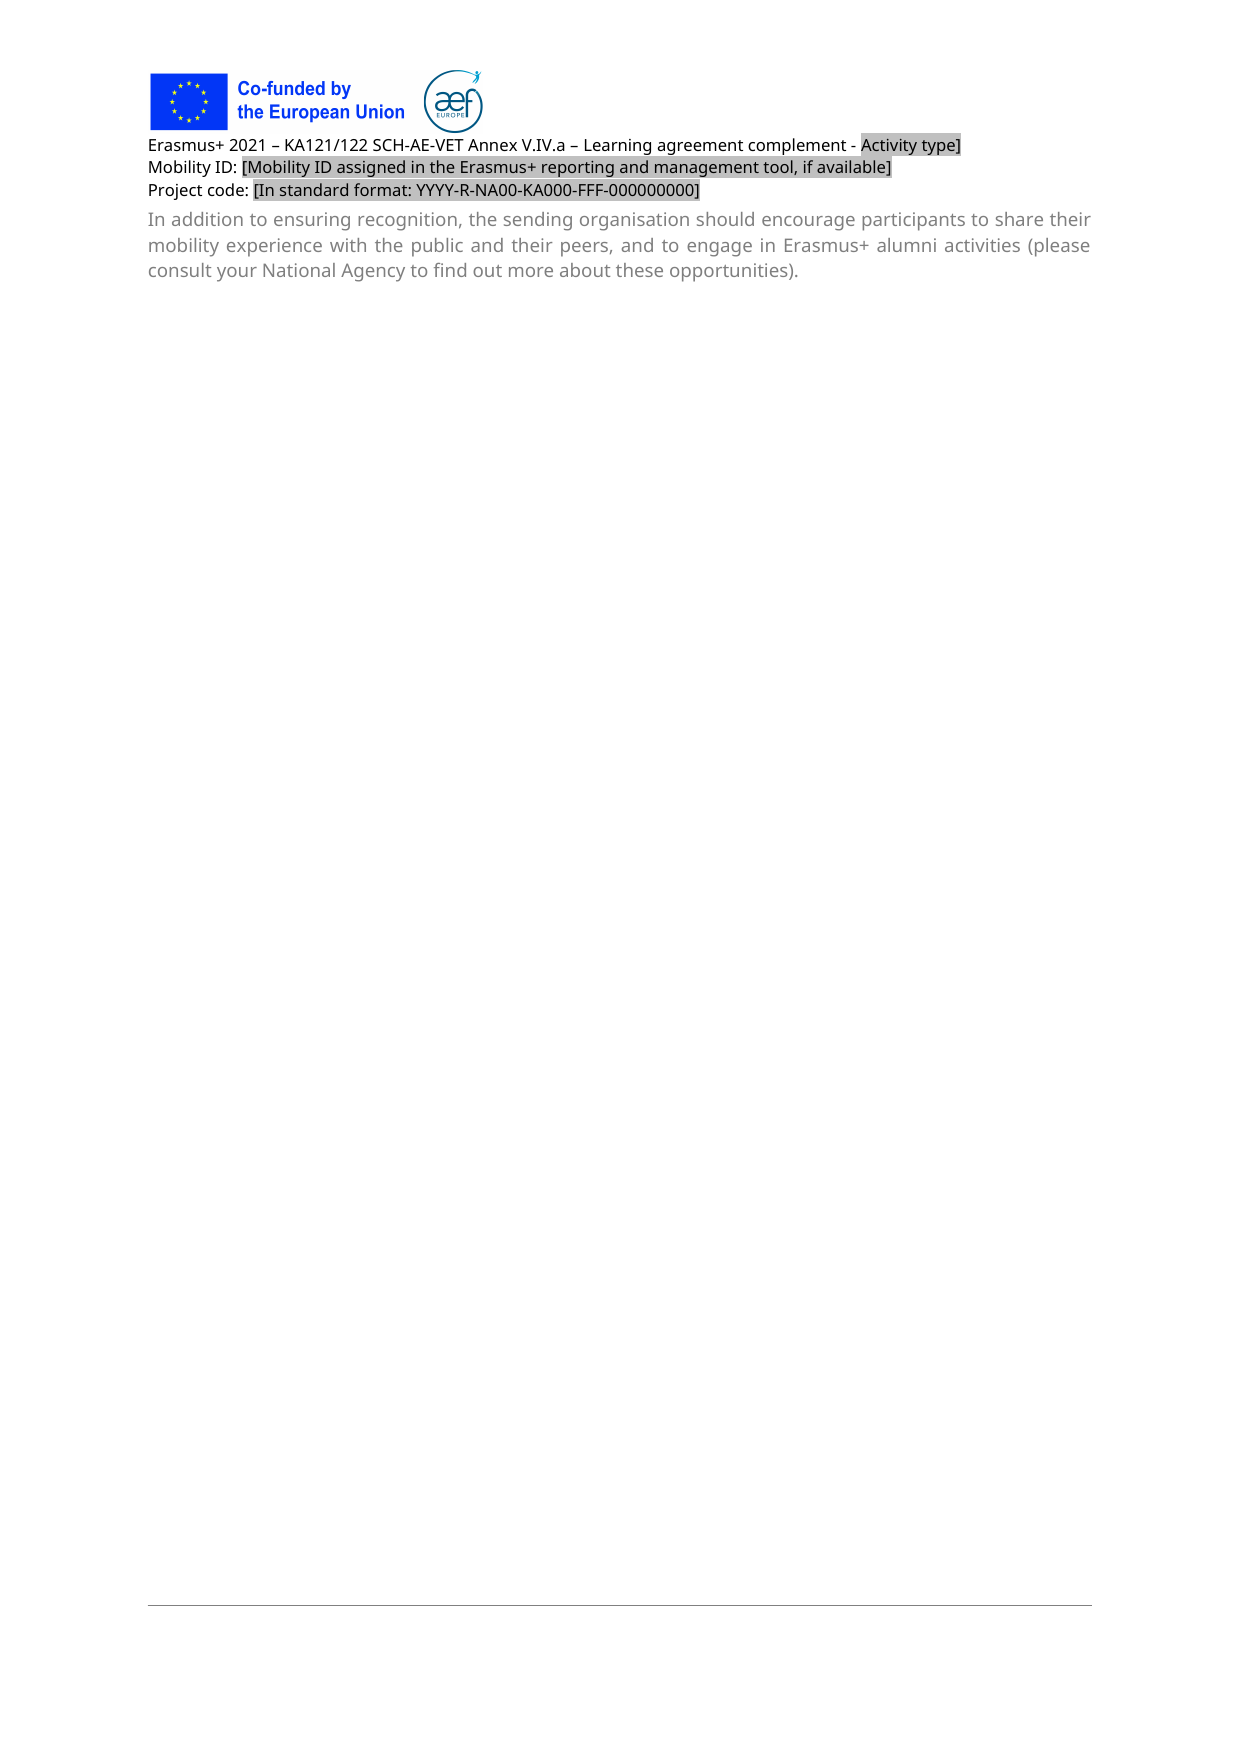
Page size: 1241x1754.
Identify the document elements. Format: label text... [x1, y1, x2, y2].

picture [426, 70, 484, 134]
picture [147, 70, 452, 134]
text In addition to ensuring recognition, the sending organisation should encourage participants to share their mobility experience with the public and their peers, and to engage in Erasmus+ alumni activities (please consult your National Agency to find out more about these opportunities). [148, 207, 1092, 283]
